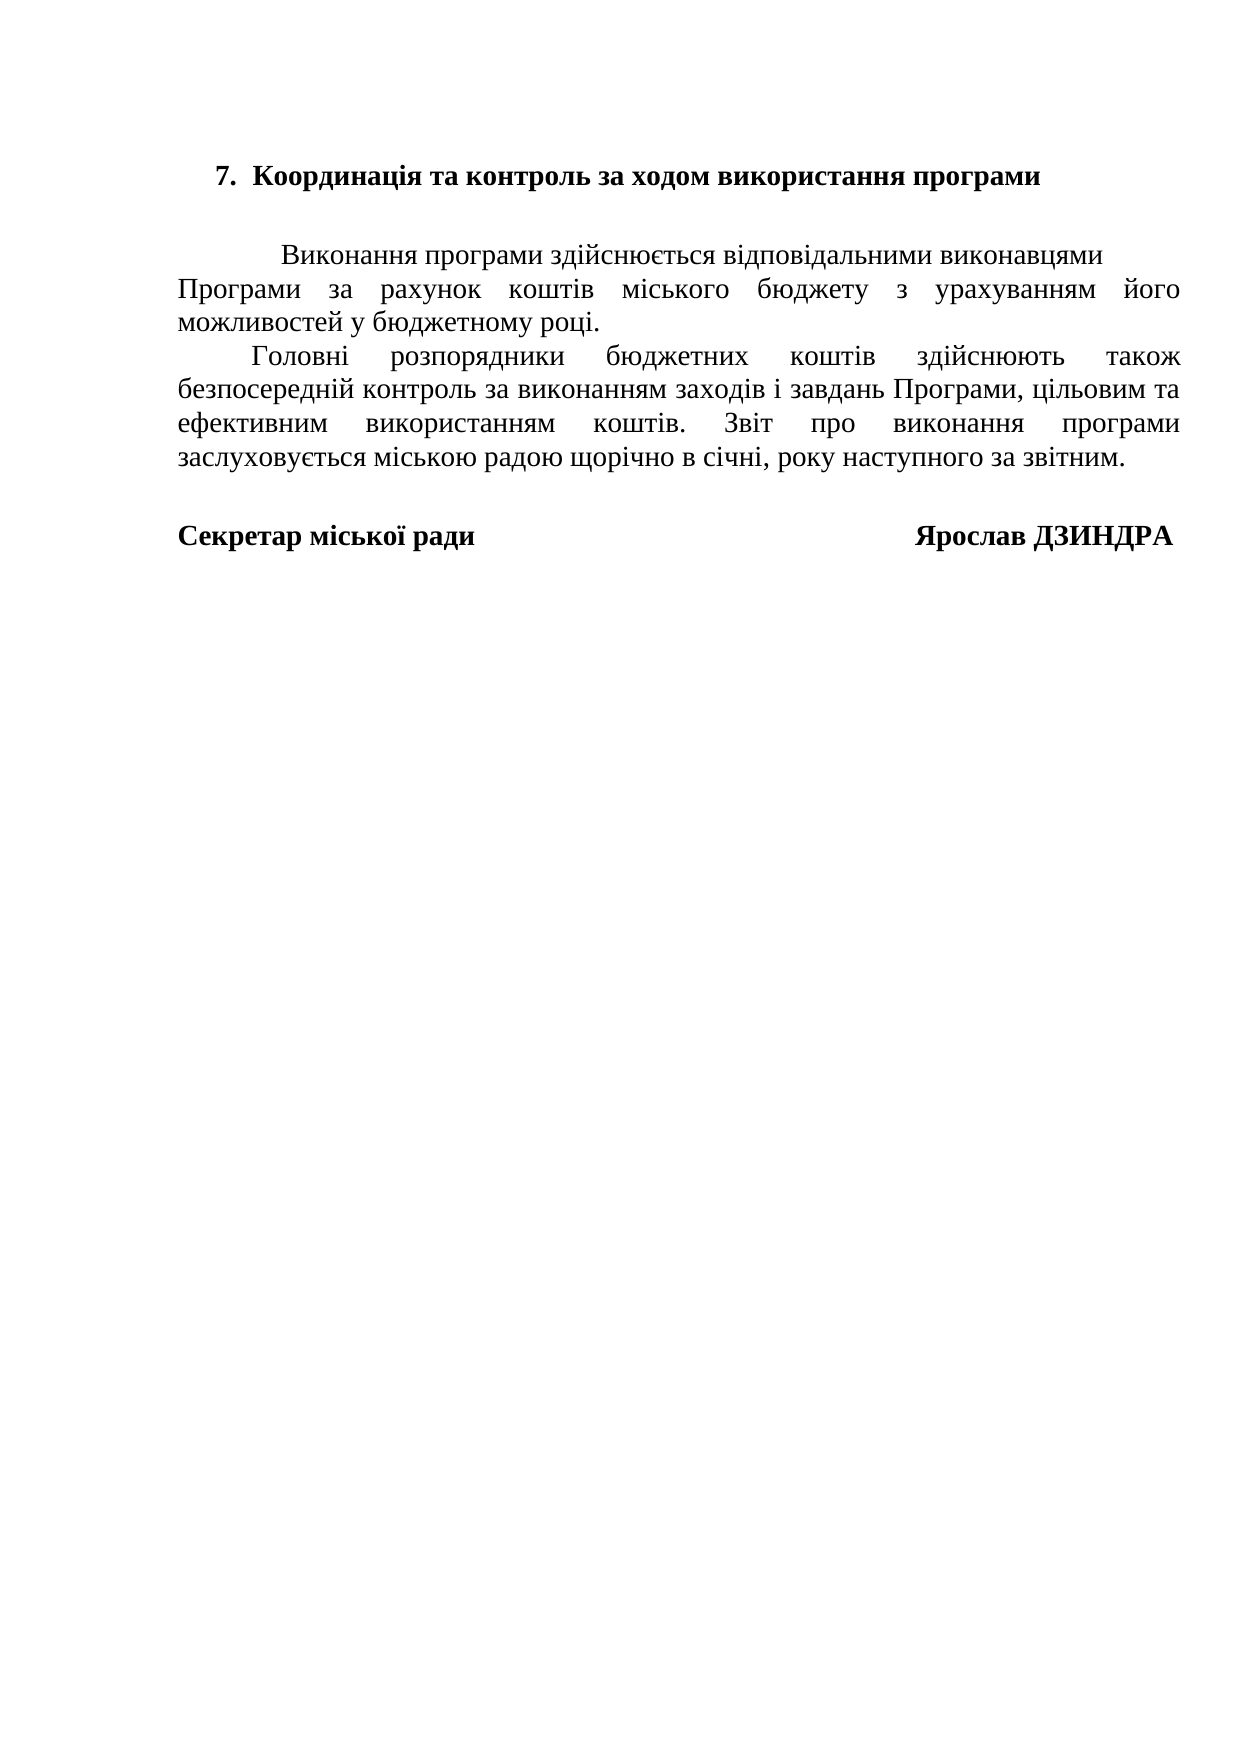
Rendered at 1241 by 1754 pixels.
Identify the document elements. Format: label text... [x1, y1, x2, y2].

text Виконання програми здійснюється відповідальними виконавцями [266, 237, 1181, 271]
text Секретар міської ради Ярослав ДЗИНДРА [177, 518, 1181, 552]
text Головні розпорядники бюджетних коштів здійснюють також безпосередній контроль за виконанням заходів і завдань Програми, цільовим та ефективним використанням коштів. Звіт про виконання програми заслуховується міською радою щорічно в січні, року наступного за звітним. [177, 338, 1181, 472]
text Програми за рахунок коштів міського бюджету з урахуванням його можливостей у бюджетному році. [177, 271, 1181, 338]
list Координація та контроль за ходом використання програми [215, 158, 1181, 191]
